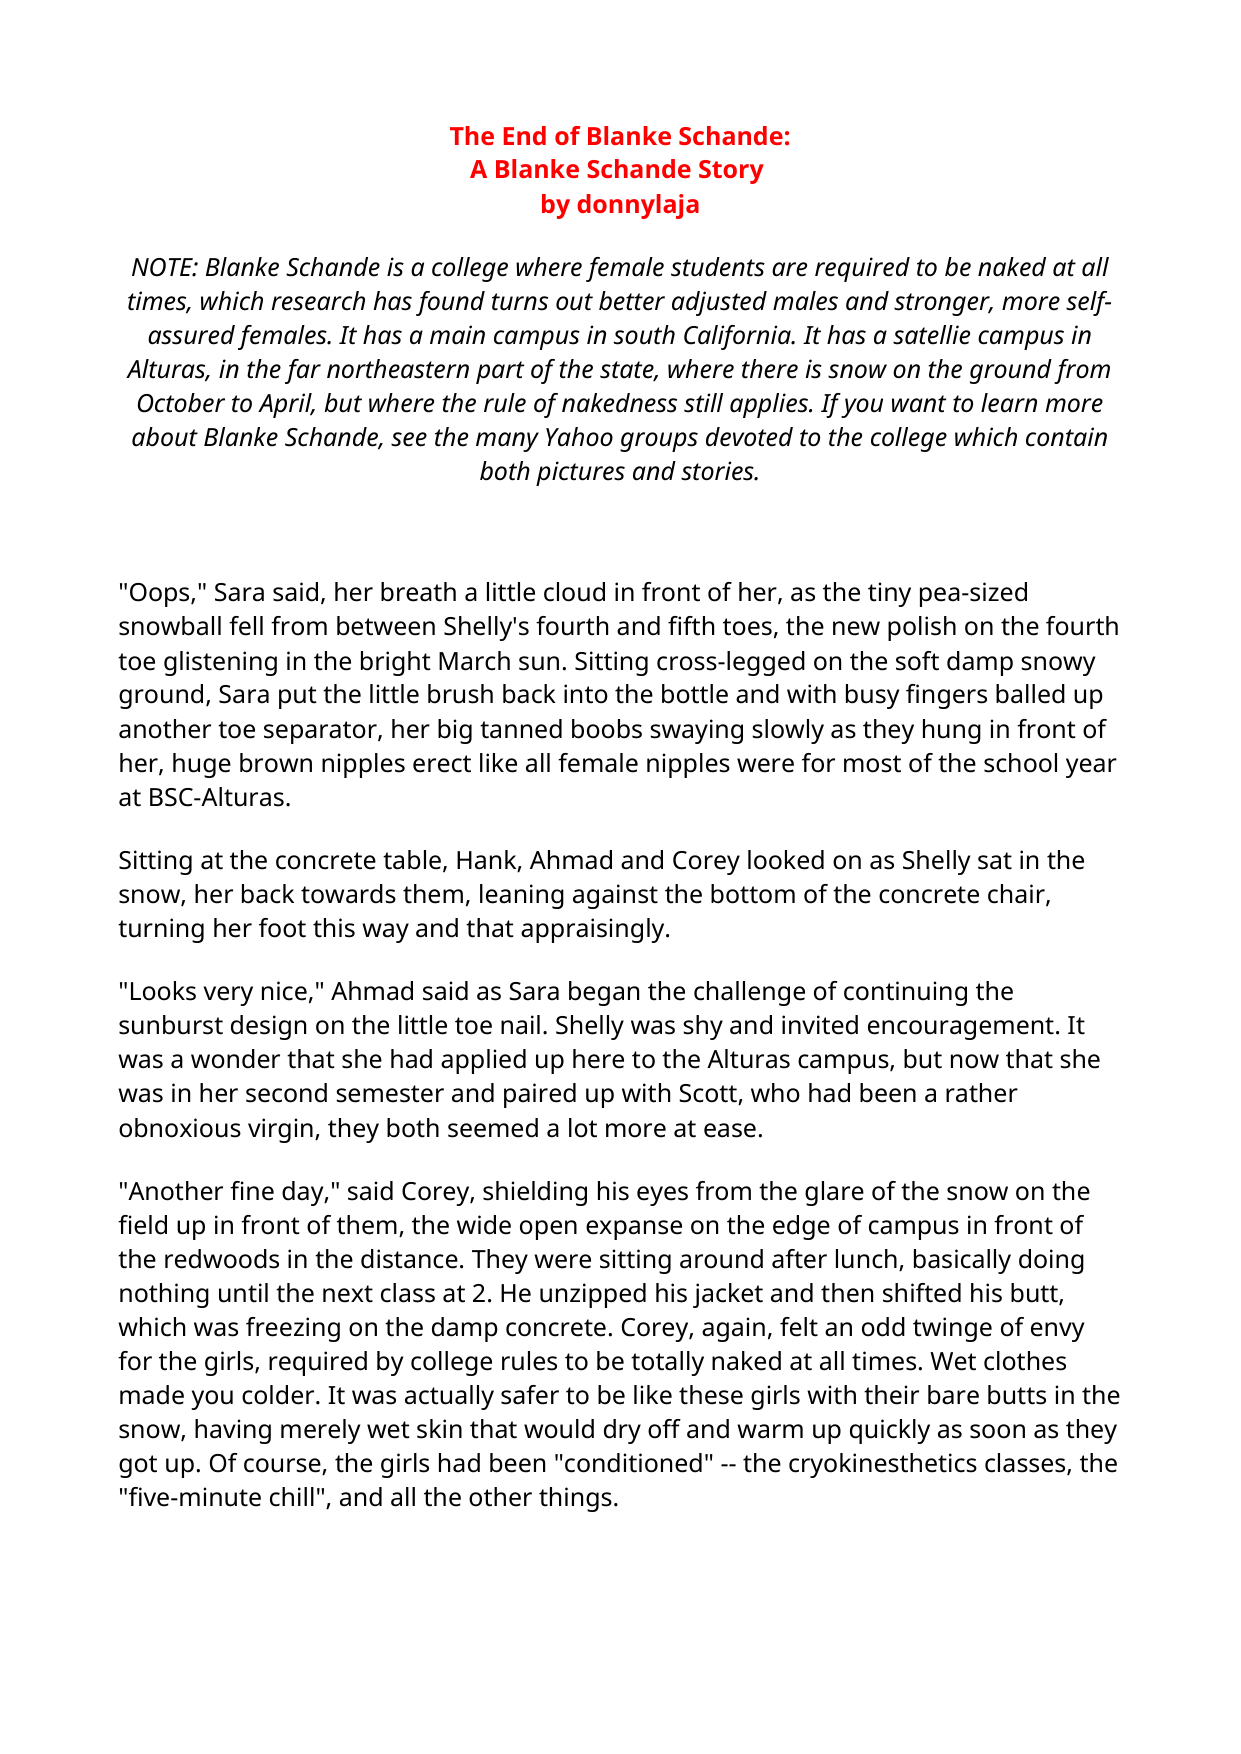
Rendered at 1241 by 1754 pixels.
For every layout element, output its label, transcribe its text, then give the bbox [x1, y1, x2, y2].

text "Oops," Sara said, her breath a little cloud in front of her, as the tiny pea-sized snowball fell from between Shelly's fourth and fifth toes, the new polish on the fourth toe glistening in the bright March sun. Sitting cross-legged on the soft damp snowy ground, Sara put the little brush back into the bottle and with busy fingers balled up another toe separator, her big tanned boobs swaying slowly as they hung in front of her, huge brown nipples erect like all female nipples were for most of the school year at BSC-Alturas. [118, 575, 1122, 813]
text "Looks very nice," Ahmad said as Sara began the challenge of continuing the sunburst design on the little toe nail. Shelly was shy and invited encouragement. It was a wonder that she had applied up here to the Alturas campus, but now that she was in her second semester and paired up with Scott, who had been a rather obnoxious virgin, they both seemed a lot more at ease. [118, 974, 1122, 1144]
text The End of Blanke Schande: A Blanke Schande Story by donnylaja [118, 118, 1122, 220]
text "Another fine day," said Corey, shielding his eyes from the glare of the snow on the field up in front of them, the wide open expanse on the edge of campus in front of the redwoods in the distance. They were sitting around after lunch, basically doing nothing until the next class at 2. He unzipped his jacket and then shifted his butt, which was freezing on the damp concrete. Corey, again, felt an odd twinge of envy for the girls, required by college rules to be totally naked at all times. Wet clothes made you colder. It was actually safer to be like these girls with their bare butts in the snow, having merely wet skin that would dry off and warm up quickly as soon as they got up. Of course, the girls had been "conditioned" -- the cryokinesthetics classes, the "five-minute chill", and all the other things. [118, 1173, 1122, 1514]
text NOTE: Blanke Schande is a college where female students are required to be naked at all times, which research has found turns out better adjusted males and stronger, more self-assured females. It has a main campus in south California. It has a satellie campus in Alturas, in the far northeastern part of the state, where there is snow on the ground from October to April, but where the rule of nakedness still applies. If you want to learn more about Blanke Schande, see the many Yahoo groups devoted to the college which contain both pictures and stories. [118, 249, 1122, 488]
text Sitting at the concrete table, Hank, Ahmad and Corey looked on as Shelly sat in the snow, her back towards them, leaning against the bottom of the concrete chair, turning her foot this way and that appraisingly. [118, 843, 1122, 945]
